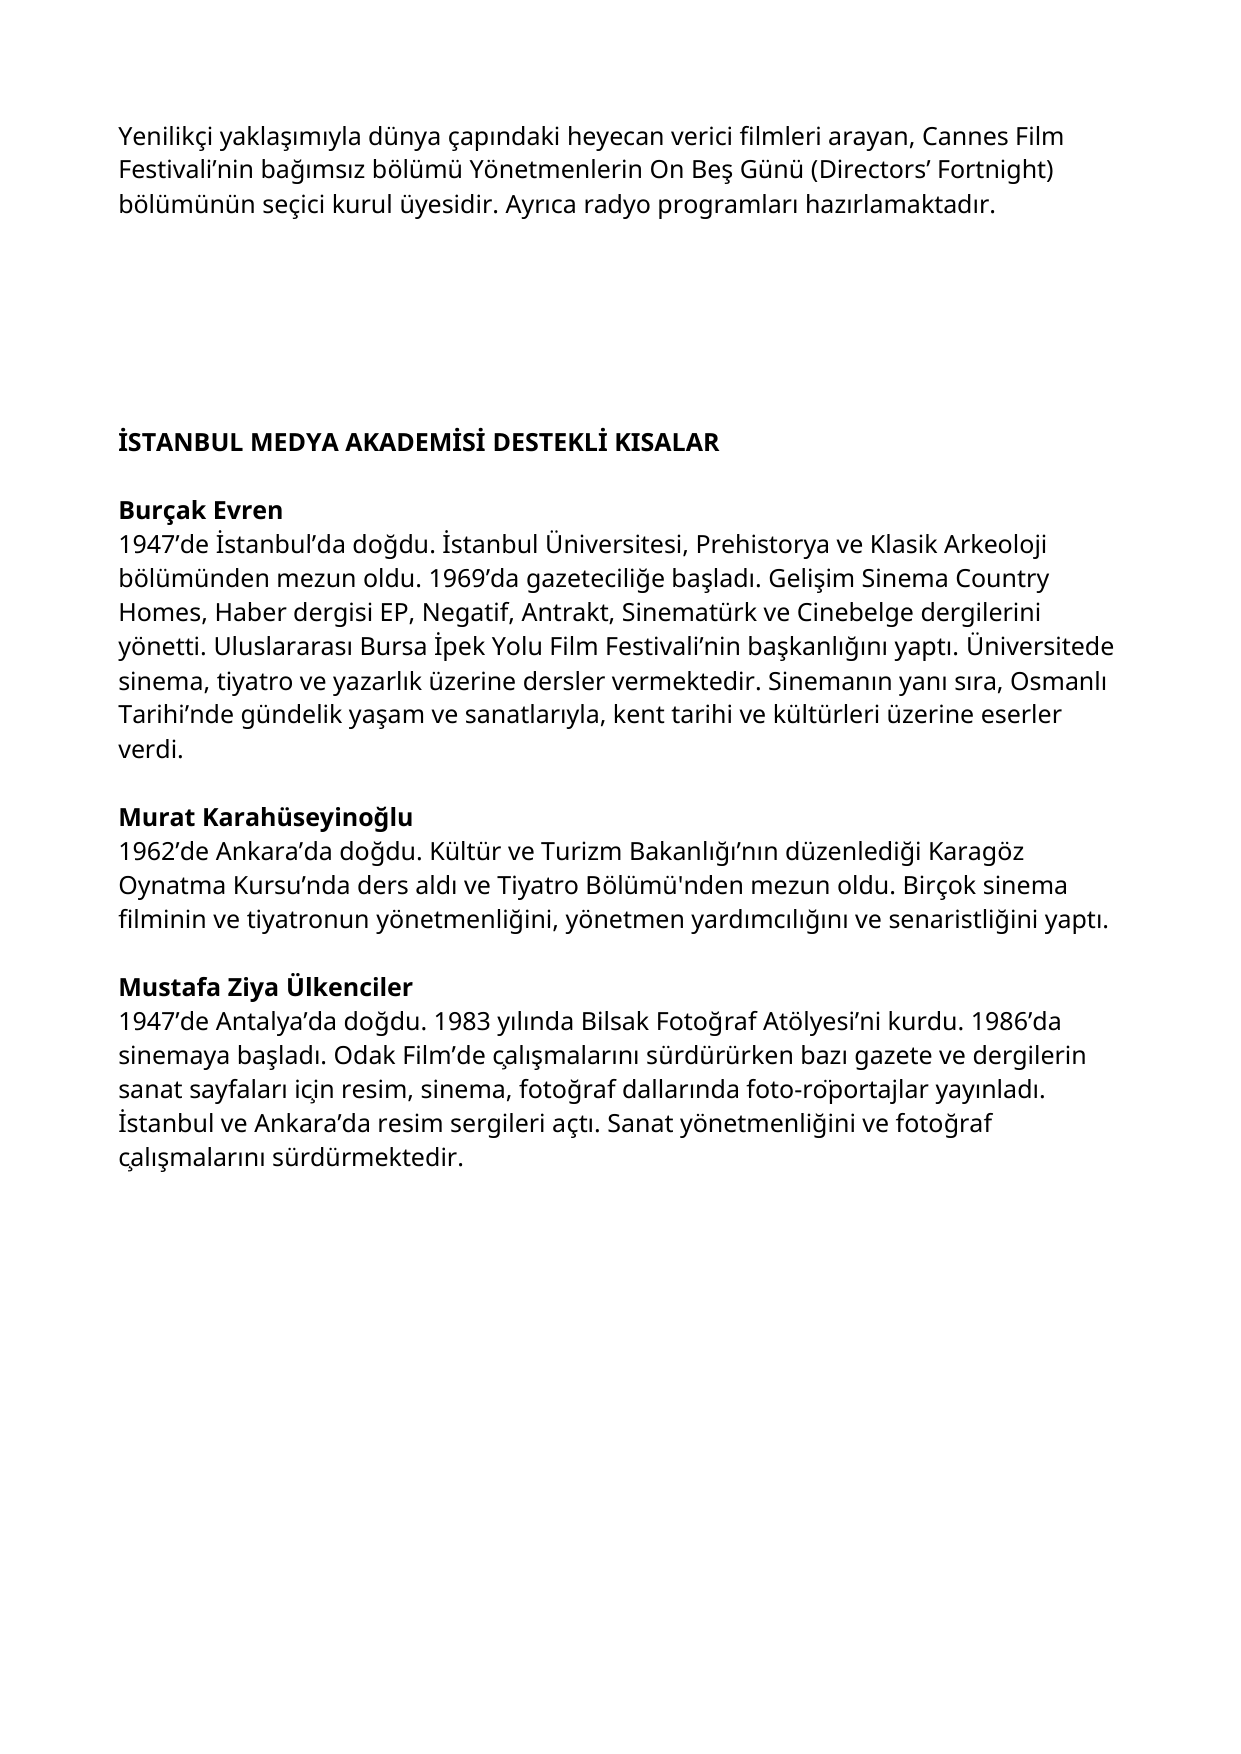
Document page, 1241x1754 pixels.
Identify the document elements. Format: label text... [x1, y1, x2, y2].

text Burçak Evren [118, 493, 1122, 527]
text Mustafa Ziya Ülkenciler [118, 970, 1122, 1004]
text Murat Karahüseyinoğlu [118, 799, 1122, 833]
text 1962’de Ankara’da doğdu. Kültür ve Turizm Bakanlığı’nın düzenlediği Karagöz Oynatma Kursu’nda ders aldı ve Tiyatro Bölümü'nden mezun oldu. Birçok sinema filminin ve tiyatronun yönetmenliğini, yönetmen yardımcılığını ve senaristliğini yaptı. [118, 833, 1122, 936]
text 1947’de İstanbul’da doğdu. İstanbul Üniversitesi, Prehistorya ve Klasik Arkeoloji bölümünden mezun oldu. 1969’da gazeteciliğe başladı. Gelişim Sinema Country Homes, Haber dergisi EP, Negatif, Antrakt, Sinematürk ve Cinebelge dergilerini yönetti. Uluslararası Bursa İpek Yolu Film Festivali’nin başkanlığını yaptı. Üniversitede sinema, tiyatro ve yazarlık üzerine dersler vermektedir. Sinemanın yanı sıra, Osmanlı Tarihi’nde gündelik yaşam ve sanatlarıyla, kent tarihi ve kültürleri üzerine eserler verdi. [118, 527, 1122, 765]
text İSTANBUL MEDYA AKADEMİSİ DESTEKLİ KISALAR [118, 425, 1122, 459]
text 1947’de Antalya’da doğdu. 1983 yılında Bilsak Fotoğraf Atölyesi’ni kurdu. 1986’da sinemaya başladı. Odak Film’de çalışmalarını sürdürürken bazı gazete ve dergilerin sanat sayfaları için resim, sinema, fotoğraf dallarında foto-röportajlar yayınladı. İstanbul ve Ankara’da resim sergileri açtı. Sanat yönetmenliğini ve fotoğraf çalışmalarını sürdürmektedir. [118, 1004, 1122, 1174]
text Yenilikçi yaklaşımıyla dünya çapındaki heyecan verici filmleri arayan, Cannes Film Festivali’nin bağımsız bölümü Yönetmenlerin On Beş Günü (Directors’ Fortnight) bölümünün seçici kurul üyesidir. Ayrıca radyo programları hazırlamaktadır. [118, 118, 1122, 220]
